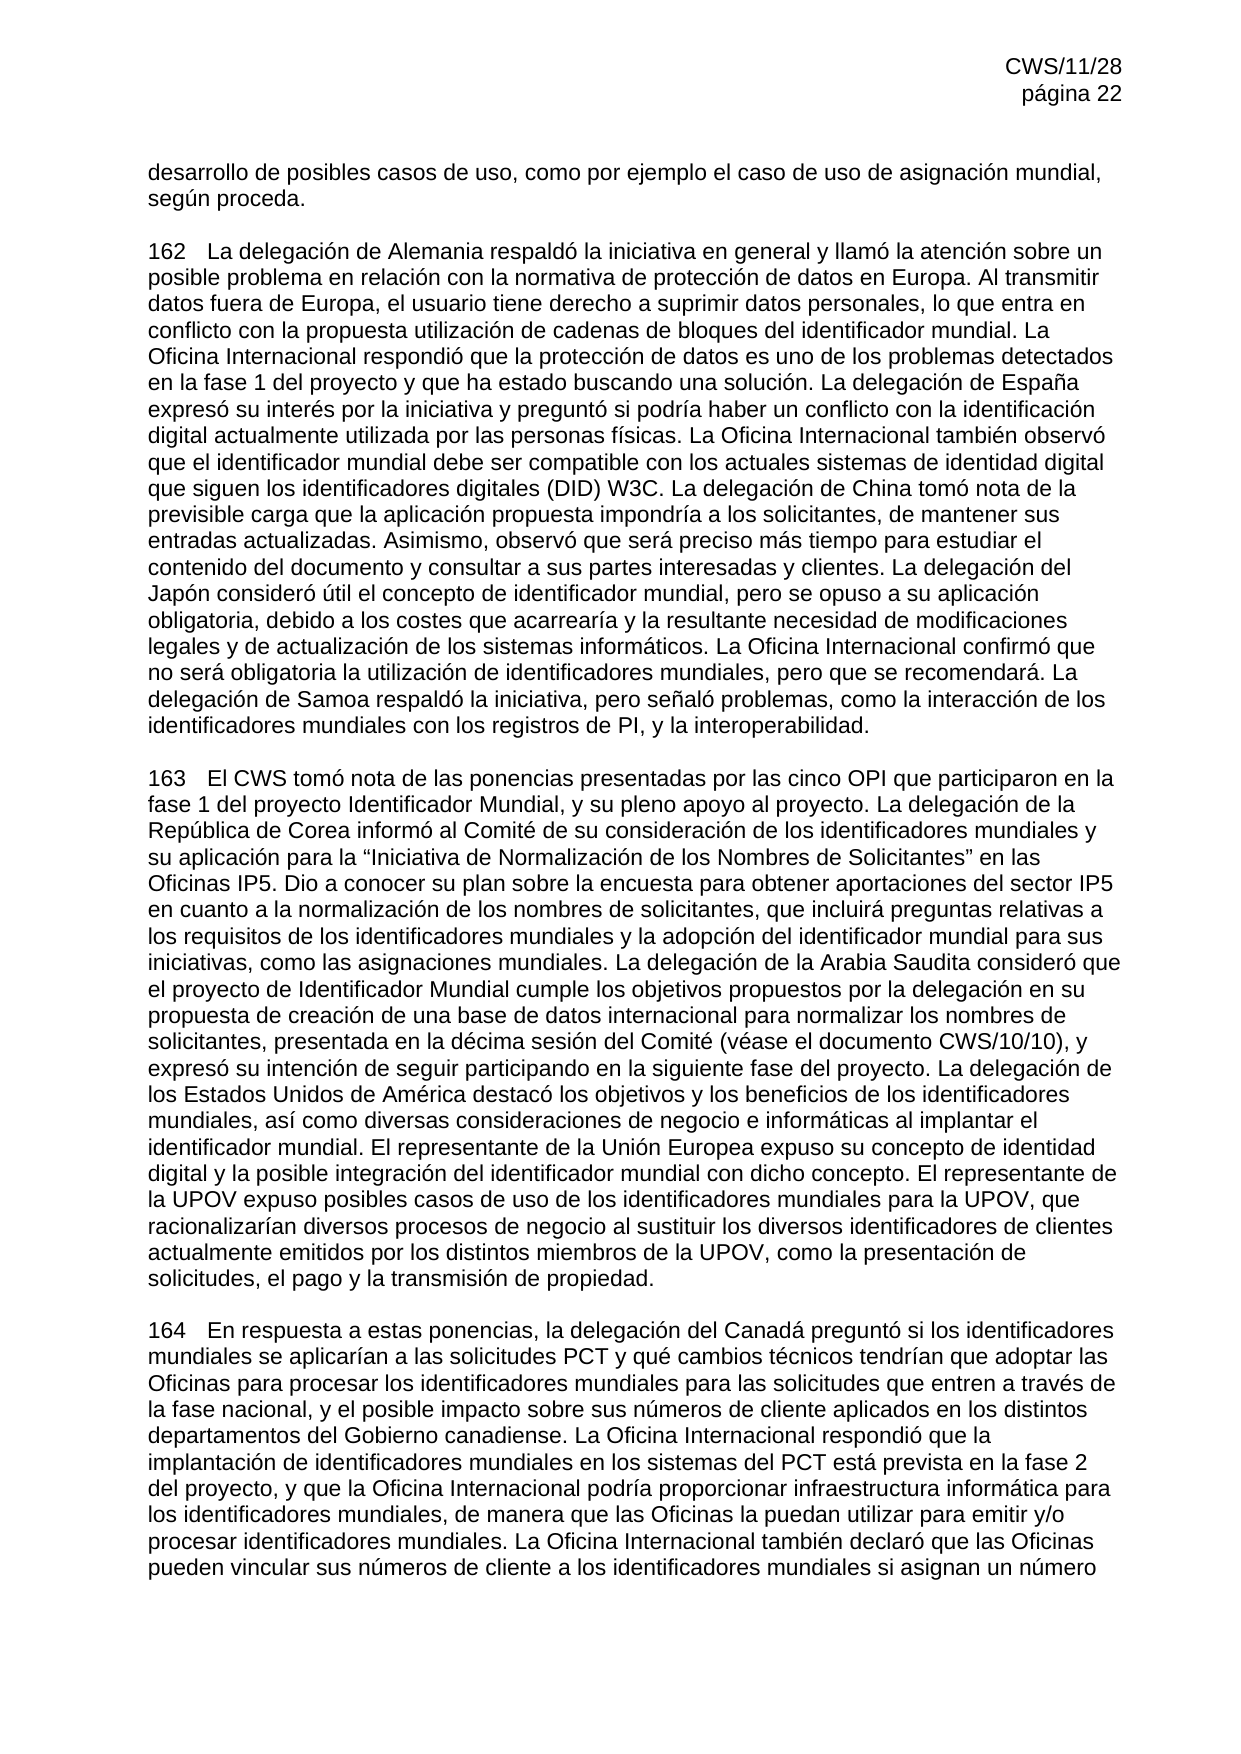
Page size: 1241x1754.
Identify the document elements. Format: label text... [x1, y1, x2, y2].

text La delegación de Alemania respaldó la iniciativa en general y llamó la atención sobre un posible problema en relación con la normativa de protección de datos en Europa. Al transmitir datos fuera de Europa, el usuario tiene derecho a suprimir datos personales, lo que entra en conflicto con la propuesta utilización de cadenas de bloques del identificador mundial. La Oficina Internacional respondió que la protección de datos es uno de los problemas detectados en la fase 1 del proyecto y que ha estado buscando una solución. La delegación de España expresó su interés por la iniciativa y preguntó si podría haber un conflicto con la identificación digital actualmente utilizada por las personas físicas. La Oficina Internacional también observó que el identificador mundial debe ser compatible con los actuales sistemas de identidad digital que siguen los identificadores digitales (DID) W3C. La delegación de China tomó nota de la previsible carga que la aplicación propuesta impondría a los solicitantes, de mantener sus entradas actualizadas. Asimismo, observó que será preciso más tiempo para estudiar el contenido del documento y consultar a sus partes interesadas y clientes. La delegación del Japón consideró útil el concepto de identificador mundial, pero se opuso a su aplicación obligatoria, debido a los costes que acarrearía y la resultante necesidad de modificaciones legales y de actualización de los sistemas informáticos. La Oficina Internacional confirmó que no será obligatoria la utilización de identificadores mundiales, pero que se recomendará. La delegación de Samoa respaldó la iniciativa, pero señaló problemas, como la interacción de los identificadores mundiales con los registros de PI, y la interoperabilidad. [148, 238, 1122, 738]
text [148, 158, 1141, 211]
text El CWS tomó nota de las ponencias presentadas por las cinco OPI que participaron en la fase 1 del proyecto Identificador Mundial, y su pleno apoyo al proyecto. La delegación de la República de Corea informó al Comité de su consideración de los identificadores mundiales y su aplicación para la “Iniciativa de Normalización de los Nombres de Solicitantes” en las Oficinas IP5. Dio a conocer su plan sobre la encuesta para obtener aportaciones del sector IP5 en cuanto a la normalización de los nombres de solicitantes, que incluirá preguntas relativas a los requisitos de los identificadores mundiales y la adopción del identificador mundial para sus iniciativas, como las asignaciones mundiales. La delegación de la Arabia Saudita consideró que el proyecto de Identificador Mundial cumple los objetivos propuestos por la delegación en su propuesta de creación de una base de datos internacional para normalizar los nombres de solicitantes, presentada en la décima sesión del Comité (véase el documento CWS/10/10), y expresó su intención de seguir participando en la siguiente fase del proyecto. La delegación de los Estados Unidos de América destacó los objetivos y los beneficios de los identificadores mundiales, así como diversas consideraciones de negocio e informáticas al implantar el identificador mundial. El representante de la Unión Europea expuso su concepto de identidad digital y la posible integración del identificador mundial con dicho concepto. El representante de la UPOV expuso posibles casos de uso de los identificadores mundiales para la UPOV, que racionalizarían diversos procesos de negocio al sustituir los diversos identificadores de clientes actualmente emitidos por los distintos miembros de la UPOV, como la presentación de solicitudes, el pago y la transmisión de propiedad. [148, 765, 1122, 1292]
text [148, 1317, 1122, 1580]
